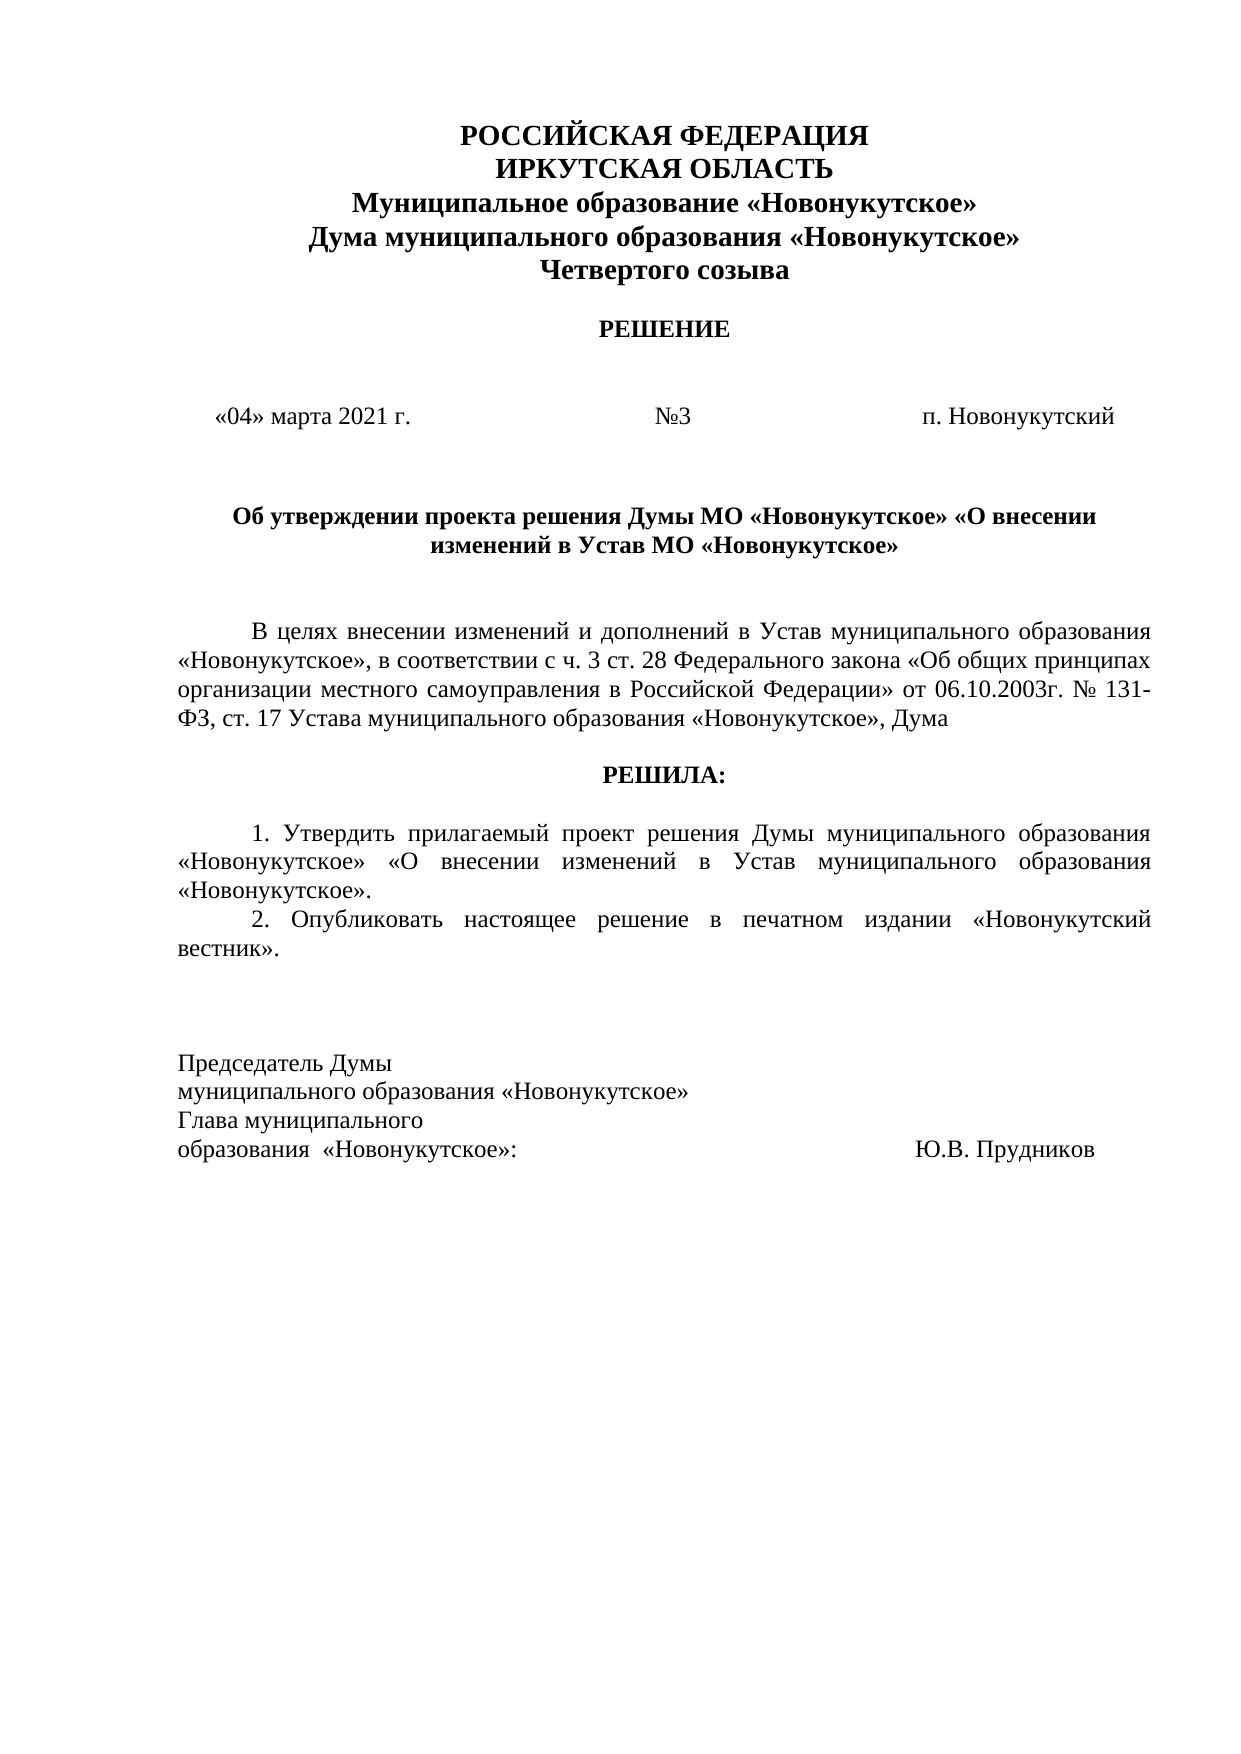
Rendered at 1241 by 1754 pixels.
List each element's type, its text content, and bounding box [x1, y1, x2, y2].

text В целях внесении изменений и дополнений в Устав муниципального образования «Новонукутское», в соответствии с ч. 3 ст. 28 Федерального закона «Об общих принципах организации местного самоуправления в Российской Федерации» от 06.10.2003г. № 131-ФЗ, ст. 17 Устава муниципального образования «Новонукутское», Дума [177, 616, 1152, 731]
text РЕШЕНИЕ [177, 314, 1152, 343]
text РОССИЙСКАЯ ФЕДЕРАЦИЯ [177, 118, 1152, 152]
text Четвертого созыва [177, 252, 1152, 286]
text муниципального образования «Новонукутское» [177, 1076, 1152, 1105]
text 1. Утвердить прилагаемый проект решения Думы муниципального образования «Новонукутское» «О внесении изменений в Устав муниципального образования «Новонукутское». [177, 818, 1152, 904]
text Председатель Думы [177, 1048, 1152, 1076]
text РЕШИЛА: [177, 760, 1152, 789]
text ИРКУТСКАЯ ОБЛАСТЬ [177, 152, 1152, 185]
text образования «Новонукутское»: Ю.В. Прудников [177, 1134, 1152, 1163]
text «04» марта 2021 г. №3 п. Новонукутский [177, 401, 1152, 429]
text Глава муниципального [177, 1105, 1152, 1134]
text Муниципальное образование «Новонукутское» [177, 185, 1152, 219]
text Дума муниципального образования «Новонукутское» [177, 219, 1152, 252]
text Об утверждении проекта решения Думы МО «Новонукутское» «О внесении изменений в Устав МО «Новонукутское» [177, 501, 1152, 559]
text 2. Опубликовать настоящее решение в печатном издании «Новонукутский вестник». [177, 904, 1152, 961]
